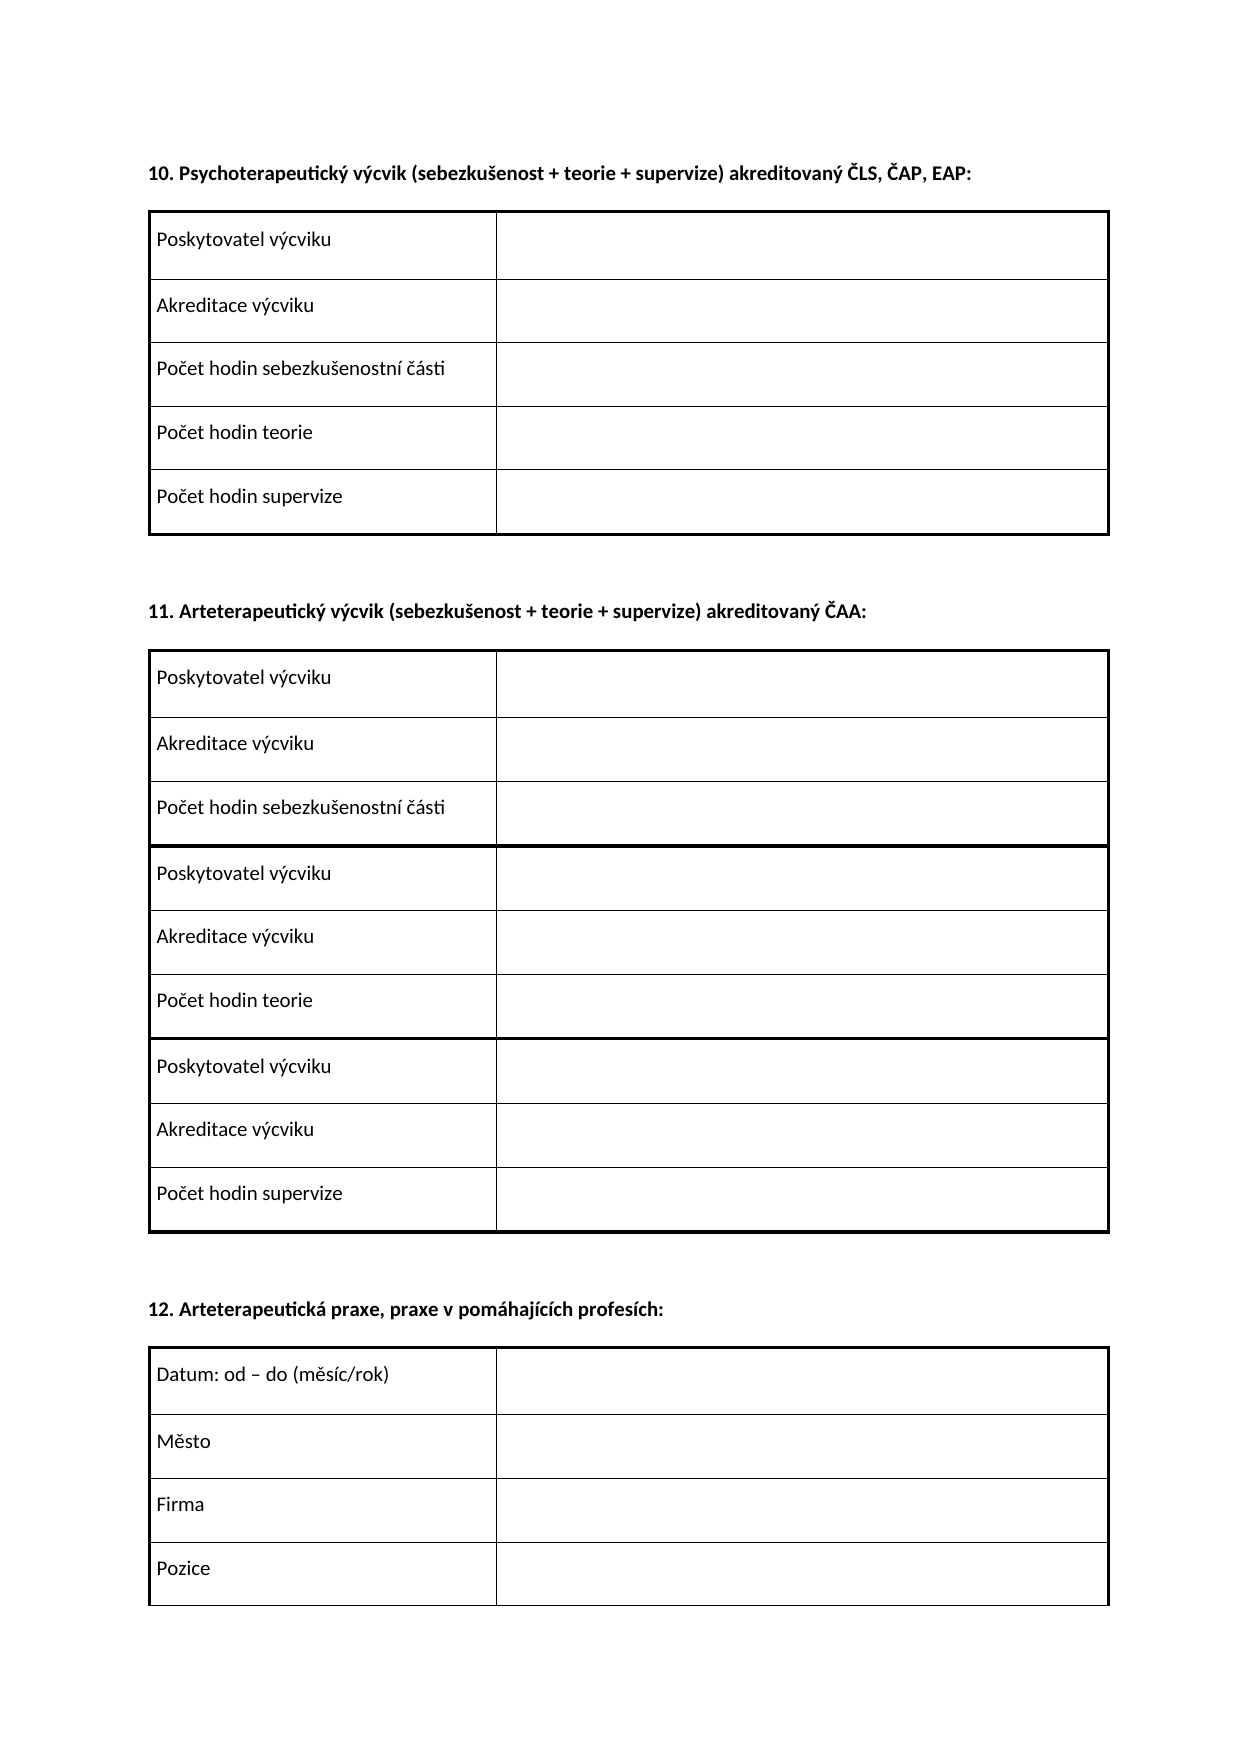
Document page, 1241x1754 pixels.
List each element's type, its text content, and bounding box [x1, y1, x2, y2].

table_cell Počet hodin supervize [151, 470, 496, 533]
table_header Poskytovatel výcviku [151, 652, 496, 717]
text 10. Psychoterapeutický výcvik (sebezkušenost + teorie + supervize) akreditovaný ČLS, ČAP, EAP: [148, 160, 1093, 186]
table_cell Akreditace výcviku [151, 911, 496, 974]
table_cell Počet hodin supervize [151, 1168, 496, 1230]
table_cell [497, 1040, 1107, 1103]
table_cell Akreditace výcviku [151, 1104, 496, 1167]
table_header [497, 213, 1107, 278]
table_cell [497, 782, 1107, 844]
table_cell Počet hodin teorie [151, 407, 496, 469]
table_cell Počet hodin teorie [151, 975, 496, 1037]
table_cell [497, 1415, 1107, 1478]
table_cell [497, 343, 1107, 406]
table_cell Město [151, 1415, 496, 1478]
table_cell Poskytovatel výcviku [151, 1040, 496, 1103]
table_cell [497, 407, 1107, 469]
table_cell [497, 975, 1107, 1037]
text 12. Arteterapeutická praxe, praxe v pomáhajících profesích: [148, 1296, 1093, 1321]
text 11. Arteterapeutický výcvik (sebezkušenost + teorie + supervize) akreditovaný ČAA: [148, 599, 1093, 624]
table_header Datum: od – do (měsíc/rok) [151, 1349, 496, 1414]
table_cell [497, 1543, 1107, 1605]
table_header [497, 1349, 1107, 1414]
table_header Poskytovatel výcviku [151, 213, 496, 278]
table_cell Akreditace výcviku [151, 280, 496, 342]
table_cell Počet hodin sebezkušenostní části [151, 343, 496, 406]
table_cell [497, 718, 1107, 781]
table_cell [497, 848, 1107, 910]
table_cell Počet hodin sebezkušenostní části [151, 782, 496, 844]
table_cell Poskytovatel výcviku [151, 848, 496, 910]
table_cell [497, 280, 1107, 342]
table_cell [497, 1104, 1107, 1167]
table_cell Firma [151, 1479, 496, 1542]
table_header [497, 652, 1107, 717]
table_cell [497, 1168, 1107, 1230]
table_cell Akreditace výcviku [151, 718, 496, 781]
table_cell [497, 470, 1107, 533]
table_cell [497, 911, 1107, 974]
table_cell [497, 1479, 1107, 1542]
table_cell Pozice [151, 1543, 496, 1605]
